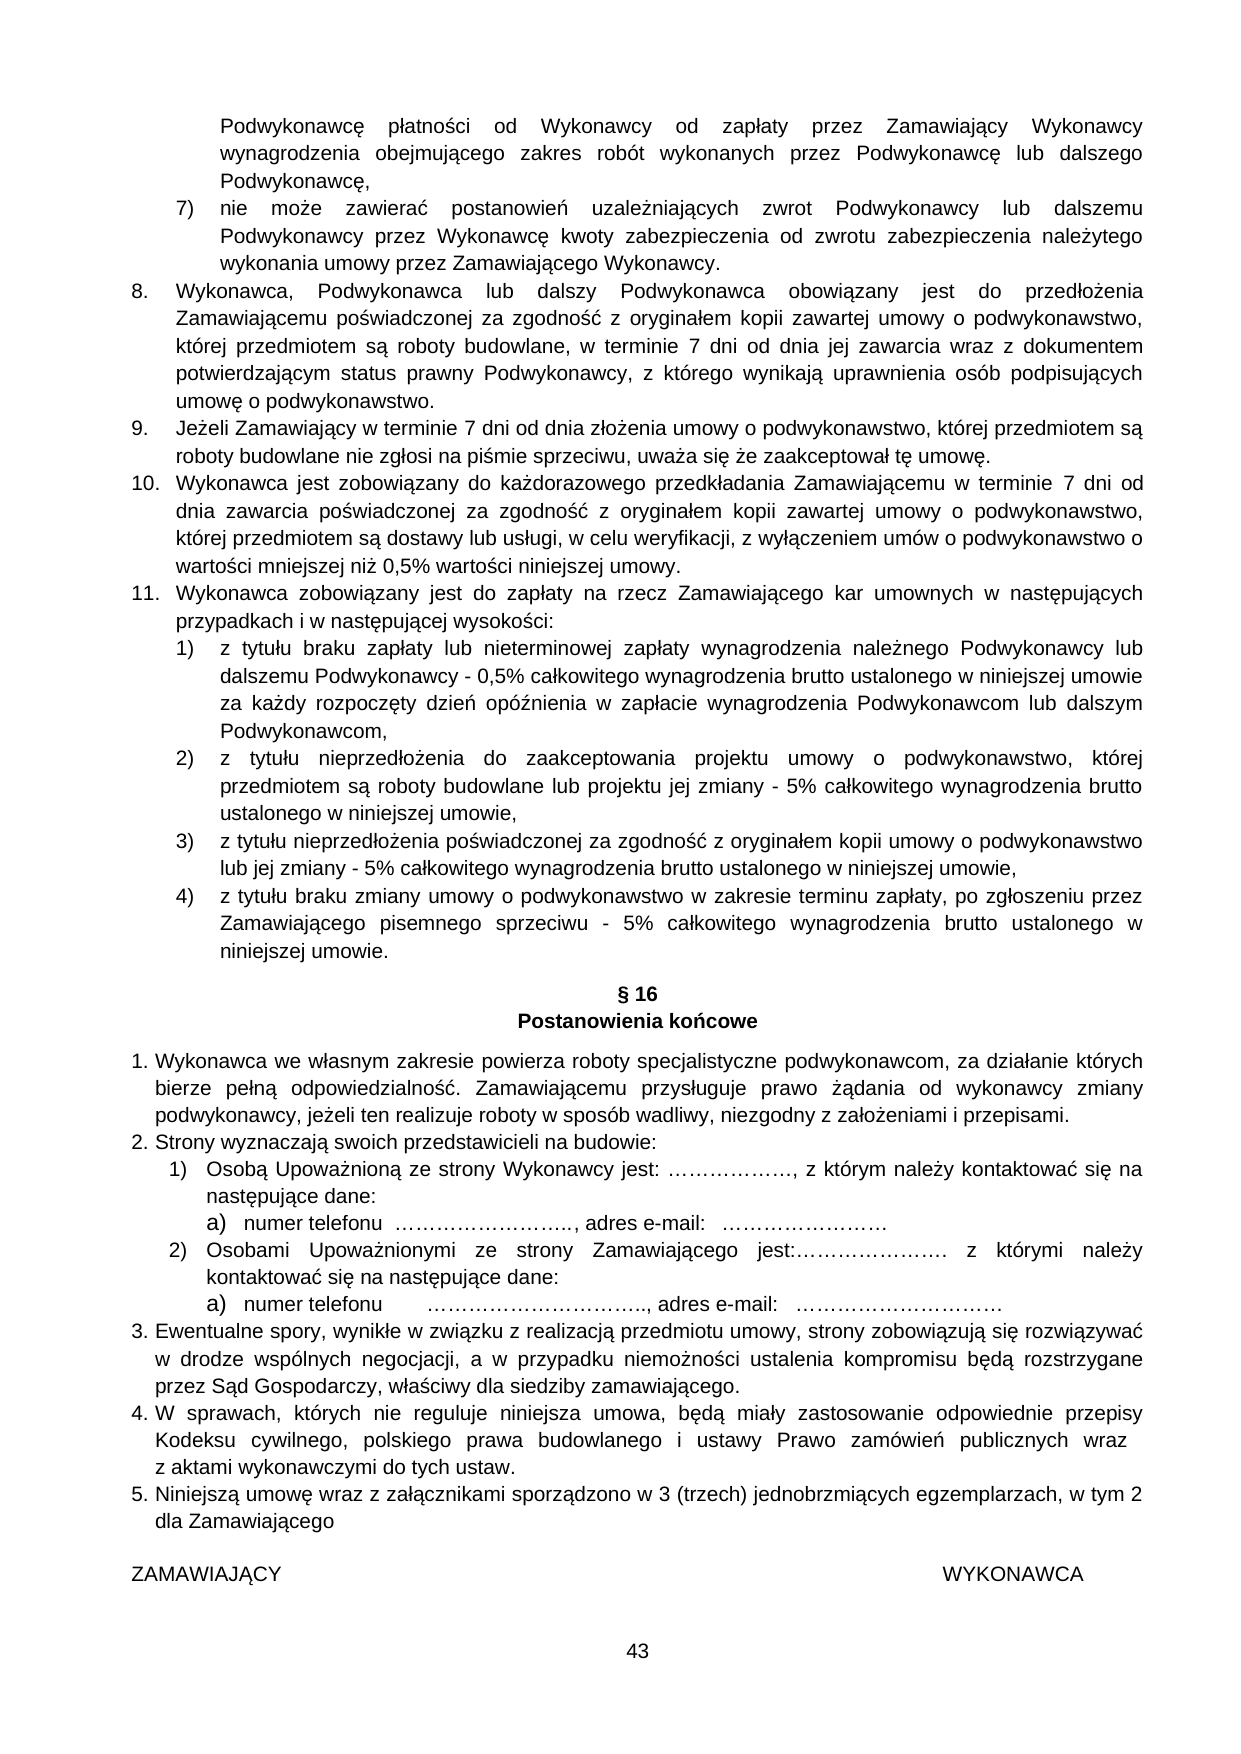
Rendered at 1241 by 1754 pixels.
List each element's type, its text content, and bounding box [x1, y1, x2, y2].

text 2. Strony wyznaczają swoich przedstawicieli na budowie: [131, 1127, 1144, 1154]
list Wykonawca, Podwykonawca lub dalszy Podwykonawca obowiązany jest do przedłożenia Zamawiającemu poświadczonej za zgodność z oryginałem kopii zawartej umowy o podwykonawstwo, której przedmiotem są roboty budowlane, w terminie 7 dni od dnia jej zawarcia wraz z dokumentem potwierdzającym status prawny Podwykonawcy, z którego wynikają uprawnienia osób podpisujących umowę o podwykonawstwo. [131, 279, 1144, 413]
list numer telefonu ………………………….., adres e-mail: ………………………… [206, 1289, 1144, 1316]
list Wykonawca jest zobowiązany do każdorazowego przedkładania Zamawiającemu w terminie 7 dni od dnia zawarcia poświadczonej za zgodność z oryginałem kopii zawartej umowy o podwykonawstwo, której przedmiotem są dostawy lub usługi, w celu weryfikacji, z wyłączeniem umów o podwykonawstwo o wartości mniejszej niż 0,5% wartości niniejszej umowy. [131, 471, 1144, 578]
list z tytułu braku zapłaty lub nieterminowej zapłaty wynagrodzenia należnego Podwykonawcy lub dalszemu Podwykonawcy - 0,5% całkowitego wynagrodzenia brutto ustalonego w niniejszej umowie za każdy rozpoczęty dzień opóźnienia w zapłacie wynagrodzenia Podwykonawcom lub dalszym Podwykonawcom, [176, 636, 1144, 743]
list Osobami Upoważnionymi ze strony Zamawiającego jest:…………………. z którymi należy kontaktować się na następujące dane: [169, 1235, 1144, 1289]
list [176, 114, 1144, 193]
list Osobą Upoważnioną ze strony Wykonawcy jest: ………………, z którym należy kontaktować się na następujące dane: [169, 1154, 1144, 1208]
list nie może zawierać postanowień uzależniających zwrot Podwykonawcy lub dalszemu Podwykonawcy przez Wykonawcę kwoty zabezpieczenia od zwrotu zabezpieczenia należytego wykonania umowy przez Zamawiającego Wykonawcy. [176, 196, 1144, 275]
text § 16 Postanowienia końcowe [131, 979, 1144, 1033]
list Jeżeli Zamawiający w terminie 7 dni od dnia złożenia umowy o podwykonawstwo, której przedmiotem są roboty budowlane nie zgłosi na piśmie sprzeciwu, uważa się że zaakceptował tę umowę. [131, 416, 1144, 468]
text 1. Wykonawca we własnym zakresie powierza roboty specjalistyczne podwykonawcom, za działanie których bierze pełną odpowiedzialność. Zamawiającemu przysługuje prawo żądania od wykonawcy zmiany podwykonawcy, jeżeli ten realizuje roboty w sposób wadliwy, niezgodny z założeniami i przepisami. [131, 1045, 1144, 1127]
text 3. Ewentualne spory, wynikłe w związku z realizacją przedmiotu umowy, strony zobowiązują się rozwiązywać w drodze wspólnych negocjacji, a w przypadku niemożności ustalenia kompromisu będą rozstrzygane przez Sąd Gospodarczy, właściwy dla siedziby zamawiającego. [131, 1316, 1144, 1397]
list z tytułu braku zmiany umowy o podwykonawstwo w zakresie terminu zapłaty, po zgłoszeniu przez Zamawiającego pisemnego sprzeciwu - 5% całkowitego wynagrodzenia brutto ustalonego w niniejszej umowie. [176, 884, 1144, 963]
text ZAMAWIAJĄCY WYKONAWCA [131, 1559, 1144, 1586]
list numer telefonu …………………….. , adres e-mail: …………………… [206, 1208, 1144, 1235]
text 4. W sprawach, których nie reguluje niniejsza umowa, będą miały zastosowanie odpowiednie przepisy Kodeksu cywilnego, polskiego prawa budowlanego i ustawy Prawo zamówień publicznych wraz z aktami wykonawczymi do tych ustaw. [131, 1397, 1144, 1479]
text 5. Niniejszą umowę wraz z załącznikami sporządzono w 3 (trzech) jednobrzmiących egzemplarzach, w tym 2 dla Zamawiającego [131, 1479, 1144, 1532]
list Wykonawca zobowiązany jest do zapłaty na rzecz Zamawiającego kar umownych w następujących przypadkach i w następującej wysokości: [131, 581, 1144, 633]
list z tytułu nieprzedłożenia do zaakceptowania projektu umowy o podwykonawstwo, której przedmiotem są roboty budowlane lub projektu jej zmiany - 5% całkowitego wynagrodzenia brutto ustalonego w niniejszej umowie, [176, 746, 1144, 825]
list z tytułu nieprzedłożenia poświadczonej za zgodność z oryginałem kopii umowy o podwykonawstwo lub jej zmiany - 5% całkowitego wynagrodzenia brutto ustalonego w niniejszej umowie, [176, 829, 1144, 880]
